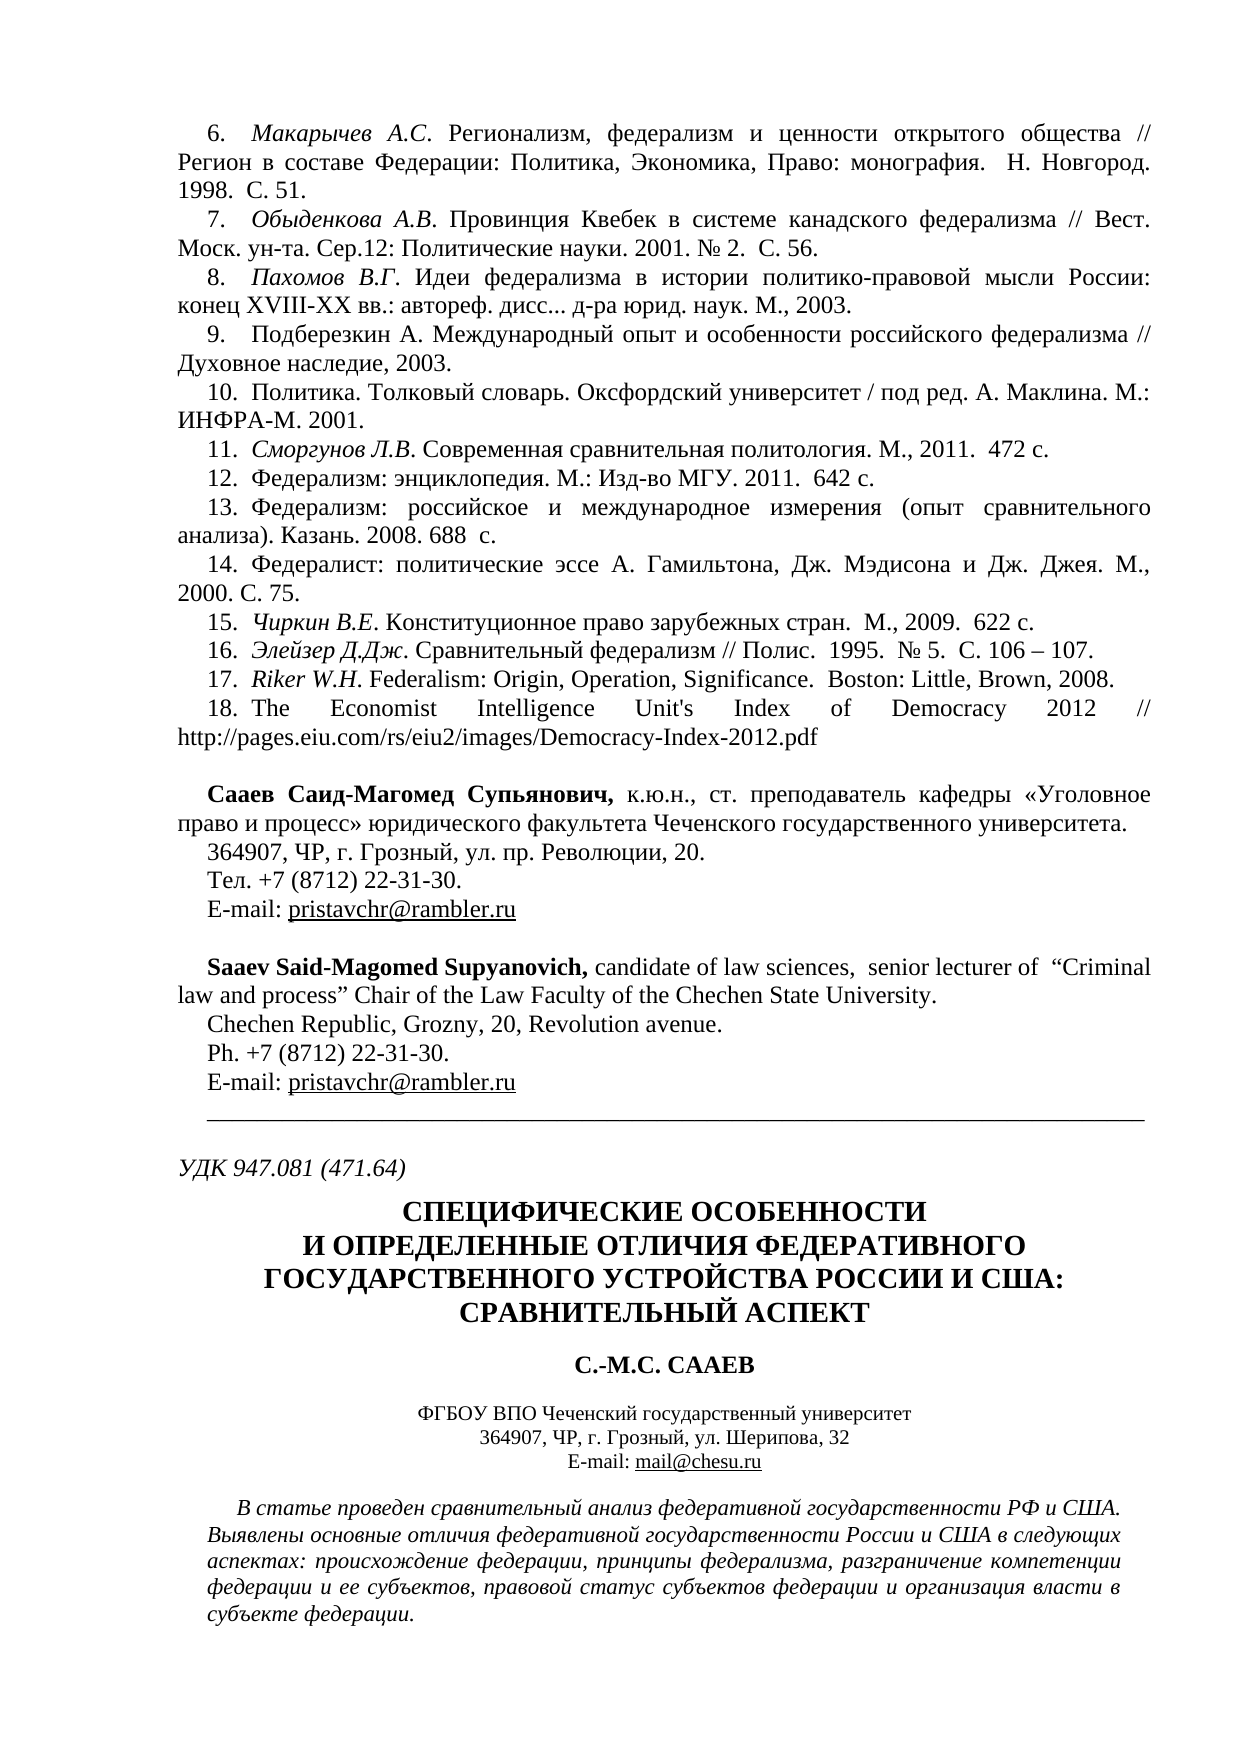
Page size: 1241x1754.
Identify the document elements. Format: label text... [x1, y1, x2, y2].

text СПЕЦИФИЧЕСКИЕ ОСОБЕННОСТИ [177, 1194, 1152, 1228]
text 364907, ЧР, г. Грозный, ул. пр. Революции, 20. [177, 837, 1152, 866]
text И ОПРЕДЕЛЕННЫЕ ОТЛИЧИЯ ФЕДЕРАТИВНОГО [177, 1228, 1152, 1262]
text Сааев Саид-Магомед Супьянович, к.ю.н., ст. преподаватель кафедры «Уголовное право и процесс» юридического факультета Чеченского государственного университета. [177, 779, 1152, 837]
text В статье проведен сравнительный анализ федеративной государственности РФ и США. Выявлены основные отличия федеративной государственности России и США в следующих аспектах: происхождение федерации, принципы федерализма, разграничение компетенции федерации и ее субъектов, правовой статус субъектов федерации и организация власти в субъекте федерации. [207, 1494, 1122, 1626]
list Федерализм: российское и международное измерения (опыт сравнительного анализа). Казань. 2008. 688 с. [177, 492, 1152, 549]
text 364907, ЧР, г. Грозный, ул. Шерипова, 32 [177, 1425, 1152, 1449]
list Riker W.H. Federalism: Origin, Operation, Significance. Boston: Little, Brown, 2008. [177, 664, 1152, 693]
text e-mail: mail@chesu.ru [177, 1449, 1152, 1473]
list Федерализм: энциклопедия. М.: Изд-во МГУ. 2011. 642 с. [177, 463, 1152, 492]
list The Economist Intelligence Unit's Index of Democracy 2012 // http://pages.eiu.com/rs/eiu2/images/Democracy-Index-2012.pdf [177, 693, 1152, 751]
text Е-mail: pristavchr@rambler.ru [177, 1067, 1152, 1096]
text СРАВНИТЕЛЬНЫЙ АСПЕКТ [177, 1295, 1152, 1329]
list Политика. Толковый словарь. Оксфордский университет / под ред. А. Маклина. М.: ИНФРА-М. 2001. [177, 377, 1152, 434]
text ___________________________________________________________________________ [177, 1096, 1152, 1124]
list Элейзер Д.Дж. Сравнительный федерализм // Полис. 1995. № 5. С. 106 – 107. [177, 636, 1152, 664]
text Chechen Republic, Grozny, 20, Revolution avenue. [177, 1009, 1152, 1038]
list Макарычев А.С. Регионализм, федерализм и ценности открытого общества // Регион в составе Федерации: Политика, Экономика, Право: монография. Н. Новгород. 1998. С. 51. [177, 118, 1152, 204]
text УДК 947.081 (471.64) [177, 1153, 1152, 1182]
list Федералист: политические эссе А. Гамильтона, Дж. Мэдисона и Дж. Джея. М., 2000. С. 75. [177, 549, 1152, 607]
text ФГБОУ ВПО Чеченский государственный университет [177, 1401, 1152, 1425]
text Ph. +7 (8712) 22-31-30. [177, 1038, 1152, 1067]
list Обыденкова А.В. Провинция Квебек в системе канадского федерализма // Вест. Моск. ун-та. Сер.12: Политические науки. 2001. № 2. С. 56. [177, 204, 1152, 262]
text ГОСУДАРСТВЕННОГО УСТРОЙСТВА РОССИИ И США: [177, 1262, 1152, 1295]
list Подберезкин А. Международный опыт и особенности российского федерализма // Духовное наследие, 2003. [177, 319, 1152, 377]
text С.-М.С. СААЕВ [177, 1350, 1152, 1379]
list Сморгунов Л.В. Современная сравнительная политология. М., 2011. 472 с. [177, 434, 1152, 463]
text Тел. +7 (8712) 22-31-30. [177, 866, 1152, 894]
list Чиркин В.Е. Конституционное право зарубежных стран. М., 2009. 622 с. [177, 607, 1152, 636]
list Пахомов В.Г. Идеи федерализма в истории политико-правовой мысли России: конец XVIII-XX вв.: автореф. дисс... д-ра юрид. наук. М., 2003. [177, 262, 1152, 319]
text Е-mail: pristavchr@rambler.ru [177, 894, 1152, 923]
text Saaev Said-Magomed Supyanovich, candidate of law sciences, senior lecturer of “Criminal law and process” Chair of the Law Faculty of the Chechen State University. [177, 952, 1152, 1009]
